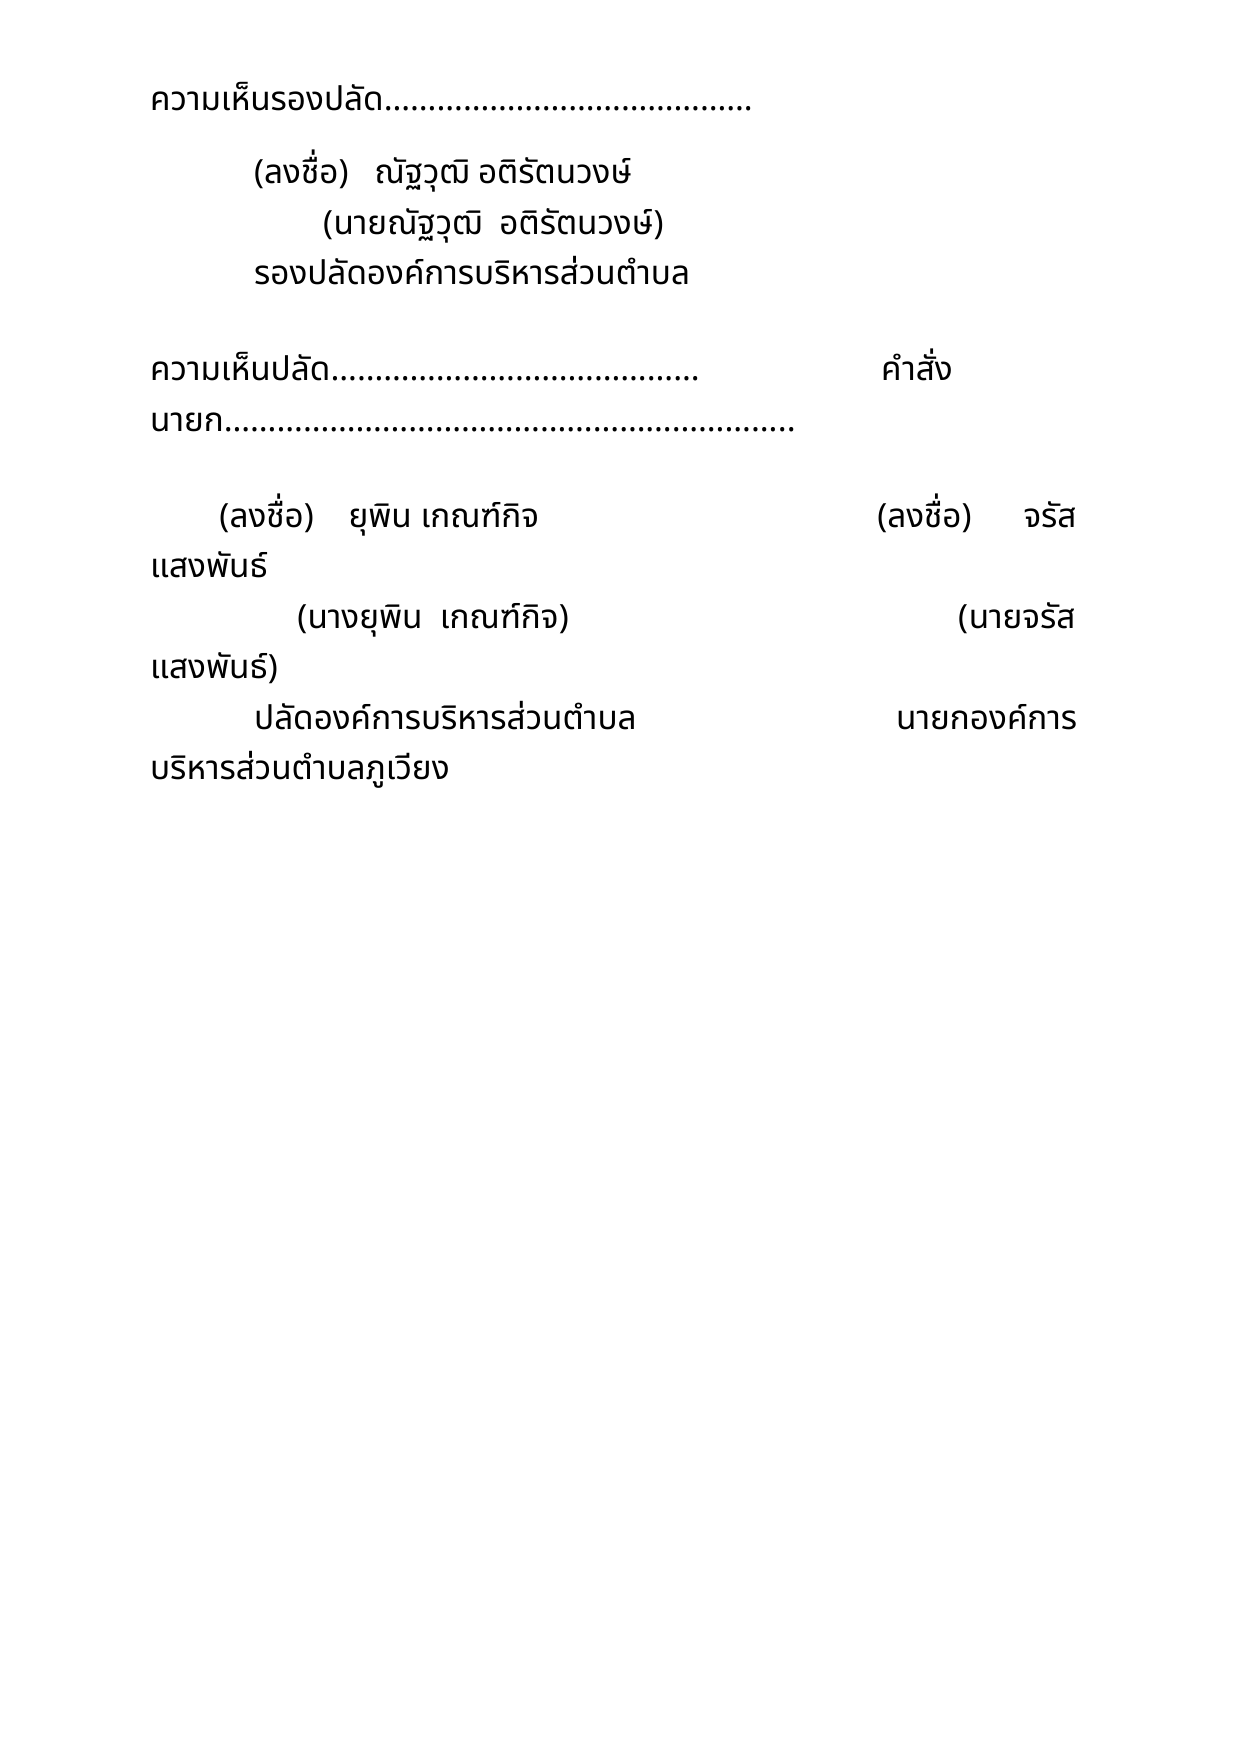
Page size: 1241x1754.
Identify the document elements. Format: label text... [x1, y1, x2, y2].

text ปลัดองค์การบริหารส่วนตำบล นายกองค์การบริหารส่วนตำบลภูเวียง [150, 694, 1090, 795]
text รองปลัดองค์การบริหารส่วนตำบล [150, 249, 1090, 300]
text (ลงชื่อ) ณัฐวุฒิ อติรัตนวงษ์ [150, 148, 1090, 199]
text (นางยุพิน เกณฑ์กิจ) (นายจรัส แสงพันธ์) [150, 593, 1090, 694]
text ความเห็นปลัด…………………………………… คำสั่งนายก……………………………………………………….. [150, 345, 1090, 446]
text (นายณัฐวุฒิ อติรัตนวงษ์) [150, 199, 1090, 249]
text ความเห็นรองปลัด…………………………………… [150, 75, 1090, 125]
text (ลงชื่อ) ยุพิน เกณฑ์กิจ (ลงชื่อ) จรัส แสงพันธ์ [150, 492, 1090, 593]
